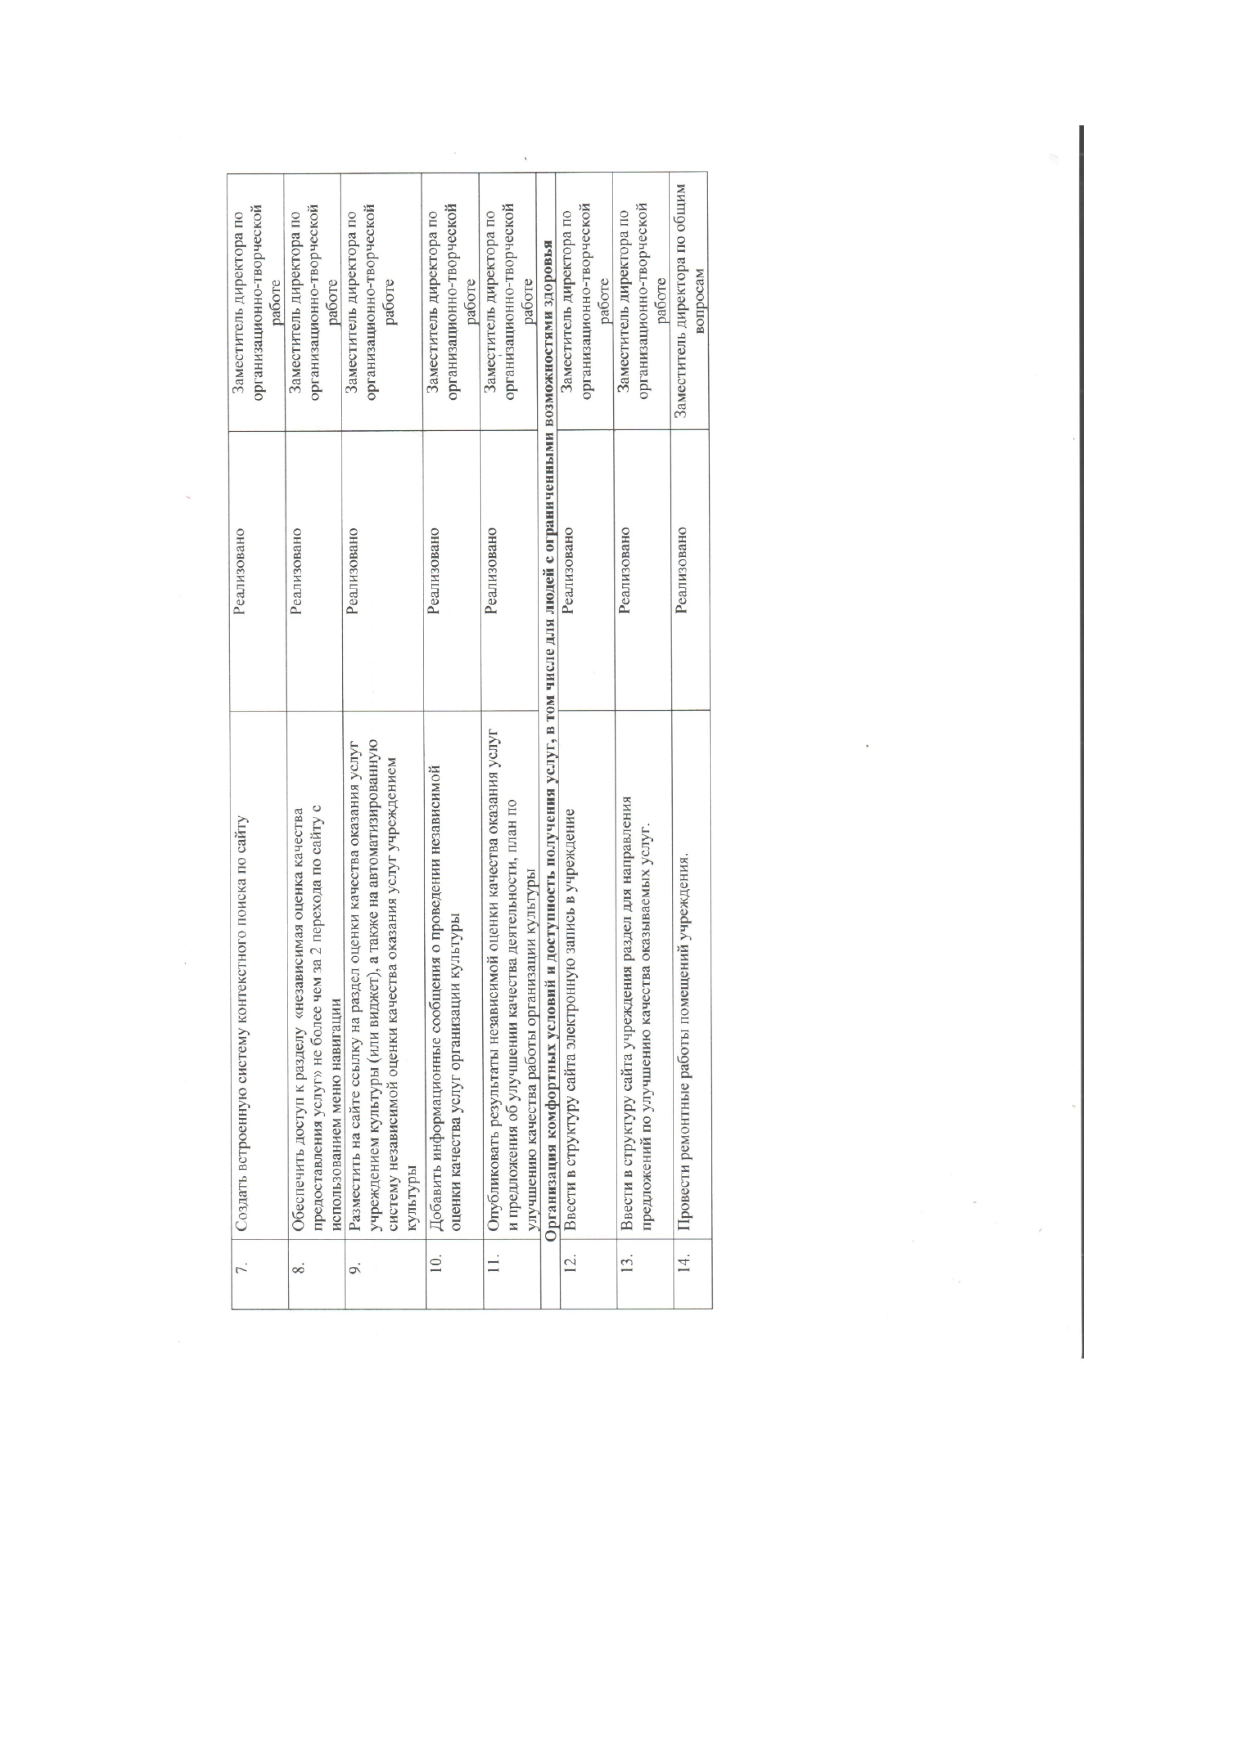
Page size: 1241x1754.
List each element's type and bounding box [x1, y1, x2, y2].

picture [178, 120, 1083, 1362]
